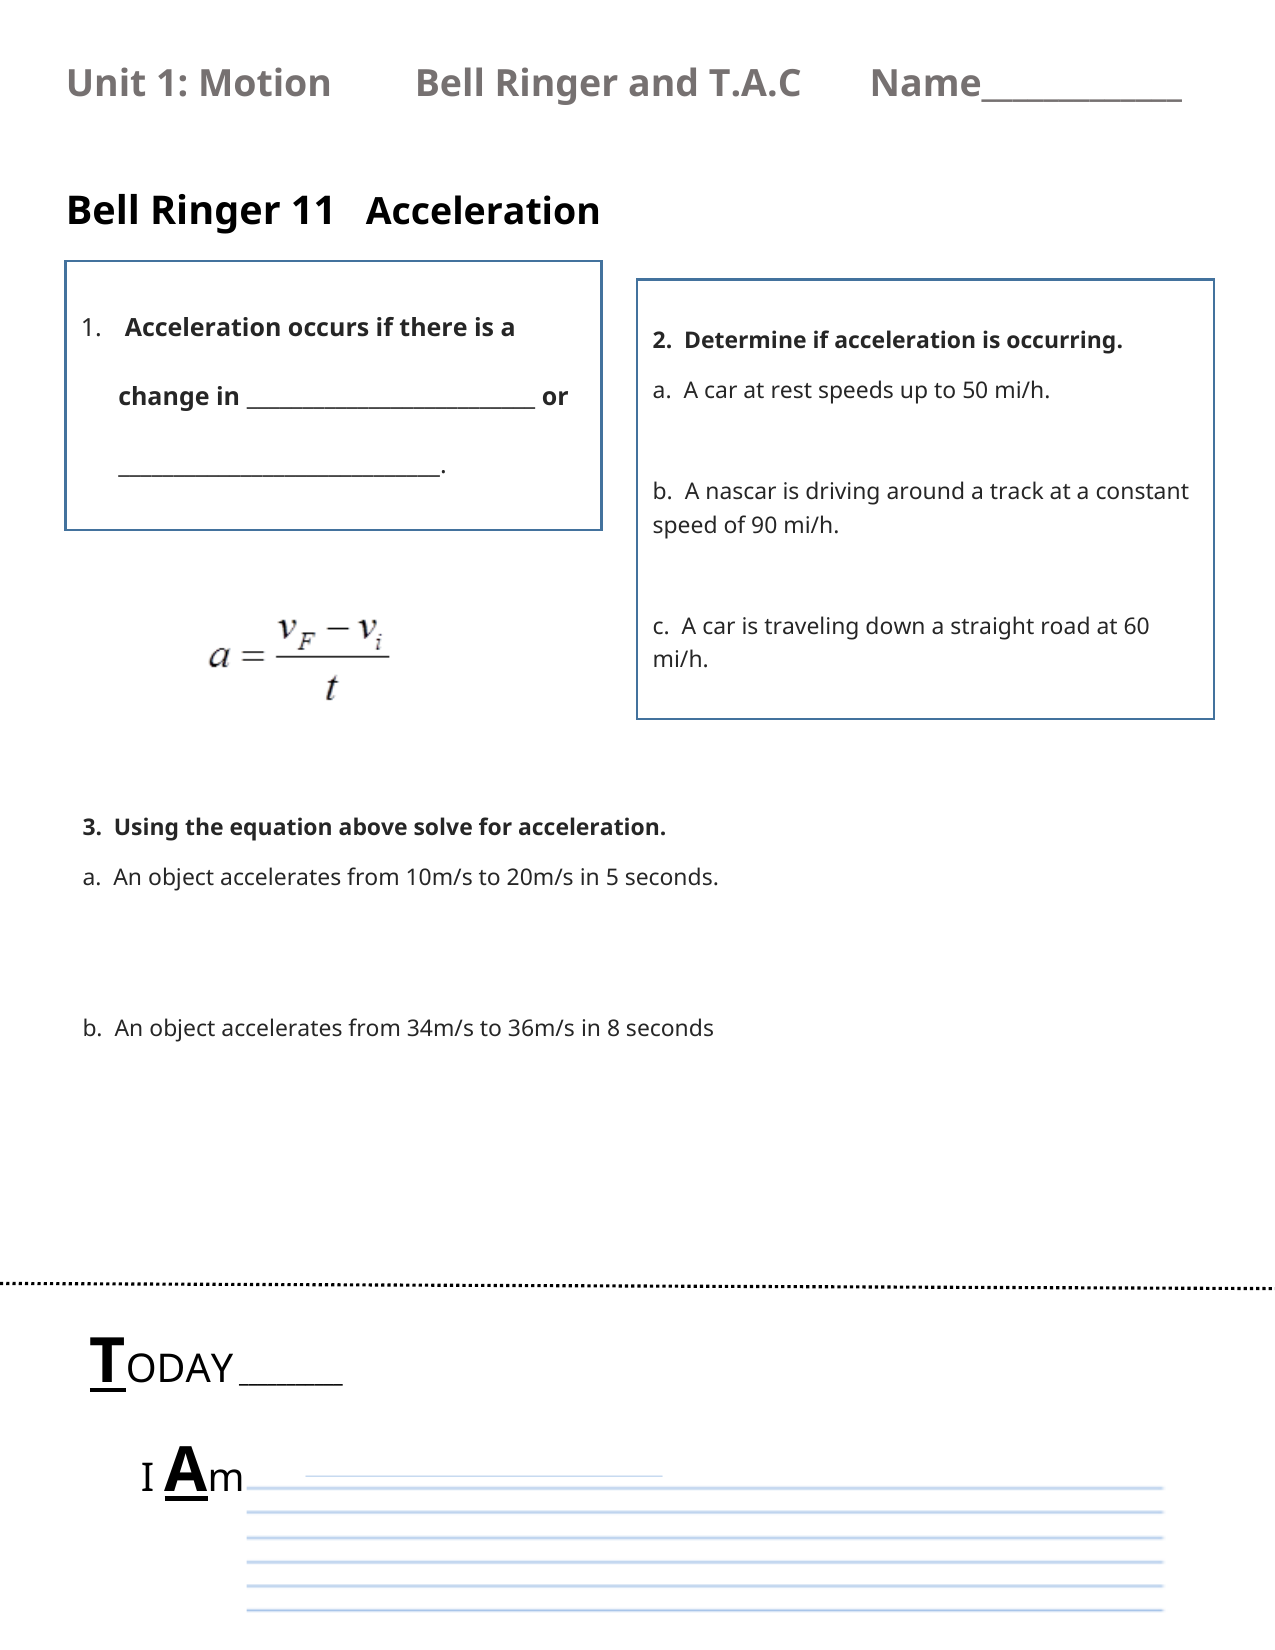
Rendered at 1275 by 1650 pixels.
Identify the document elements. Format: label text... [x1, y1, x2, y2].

picture [204, 603, 410, 708]
text I Am [66, 1424, 1219, 1509]
text TODAY ___________ [66, 1316, 1219, 1401]
picture [246, 1466, 1182, 1624]
text Bell Ringer 11 Acceleration [66, 182, 1219, 236]
